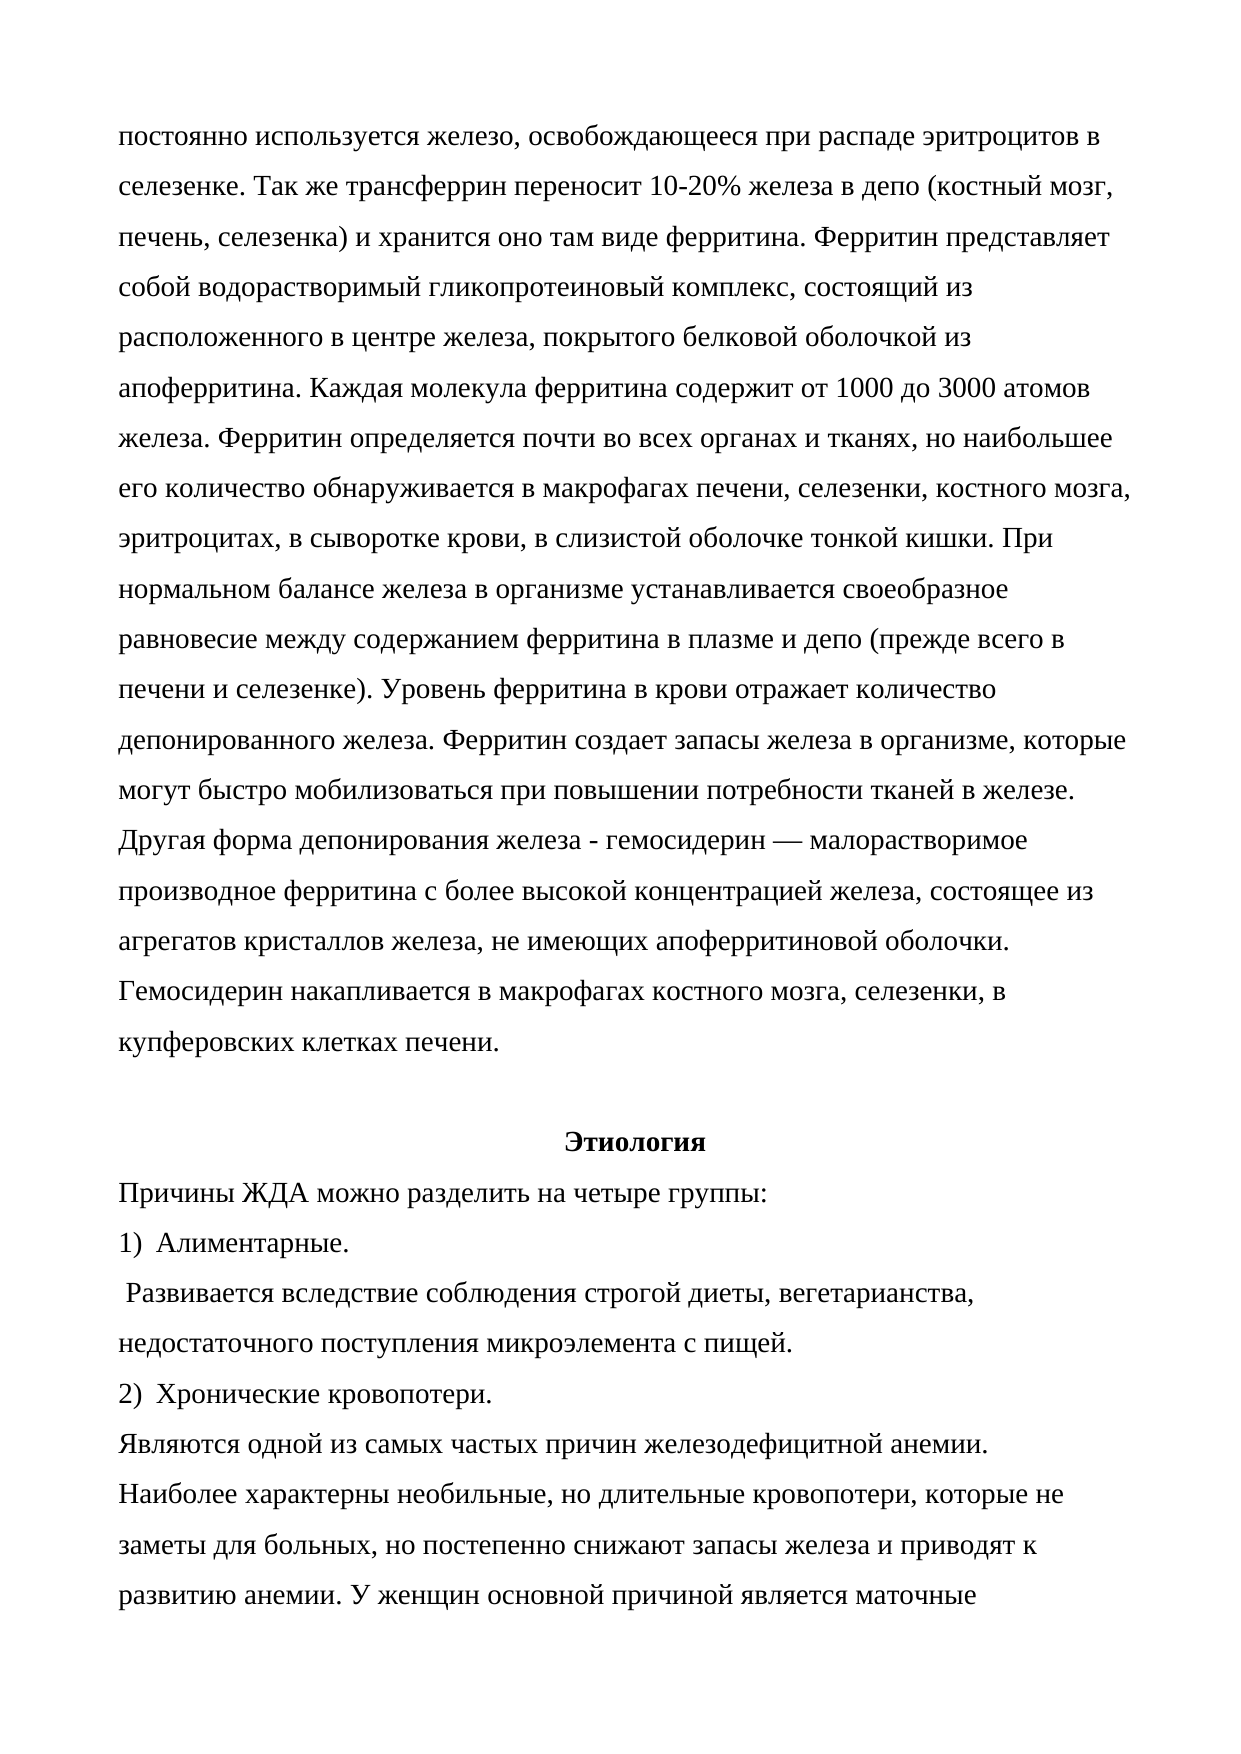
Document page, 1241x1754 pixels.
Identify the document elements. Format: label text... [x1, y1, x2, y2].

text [118, 1426, 1152, 1611]
list Алиментарные. [118, 1225, 1152, 1258]
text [118, 118, 1152, 1057]
text Этиология [118, 1124, 1152, 1158]
text Развивается вследствие соблюдения строгой диеты, вегетарианства, недостаточного поступления микроэлемента с пищей. [118, 1275, 1152, 1359]
list Хронические кровопотери. [118, 1376, 1152, 1409]
text Причины ЖДА можно разделить на четыре группы: [118, 1175, 1152, 1208]
